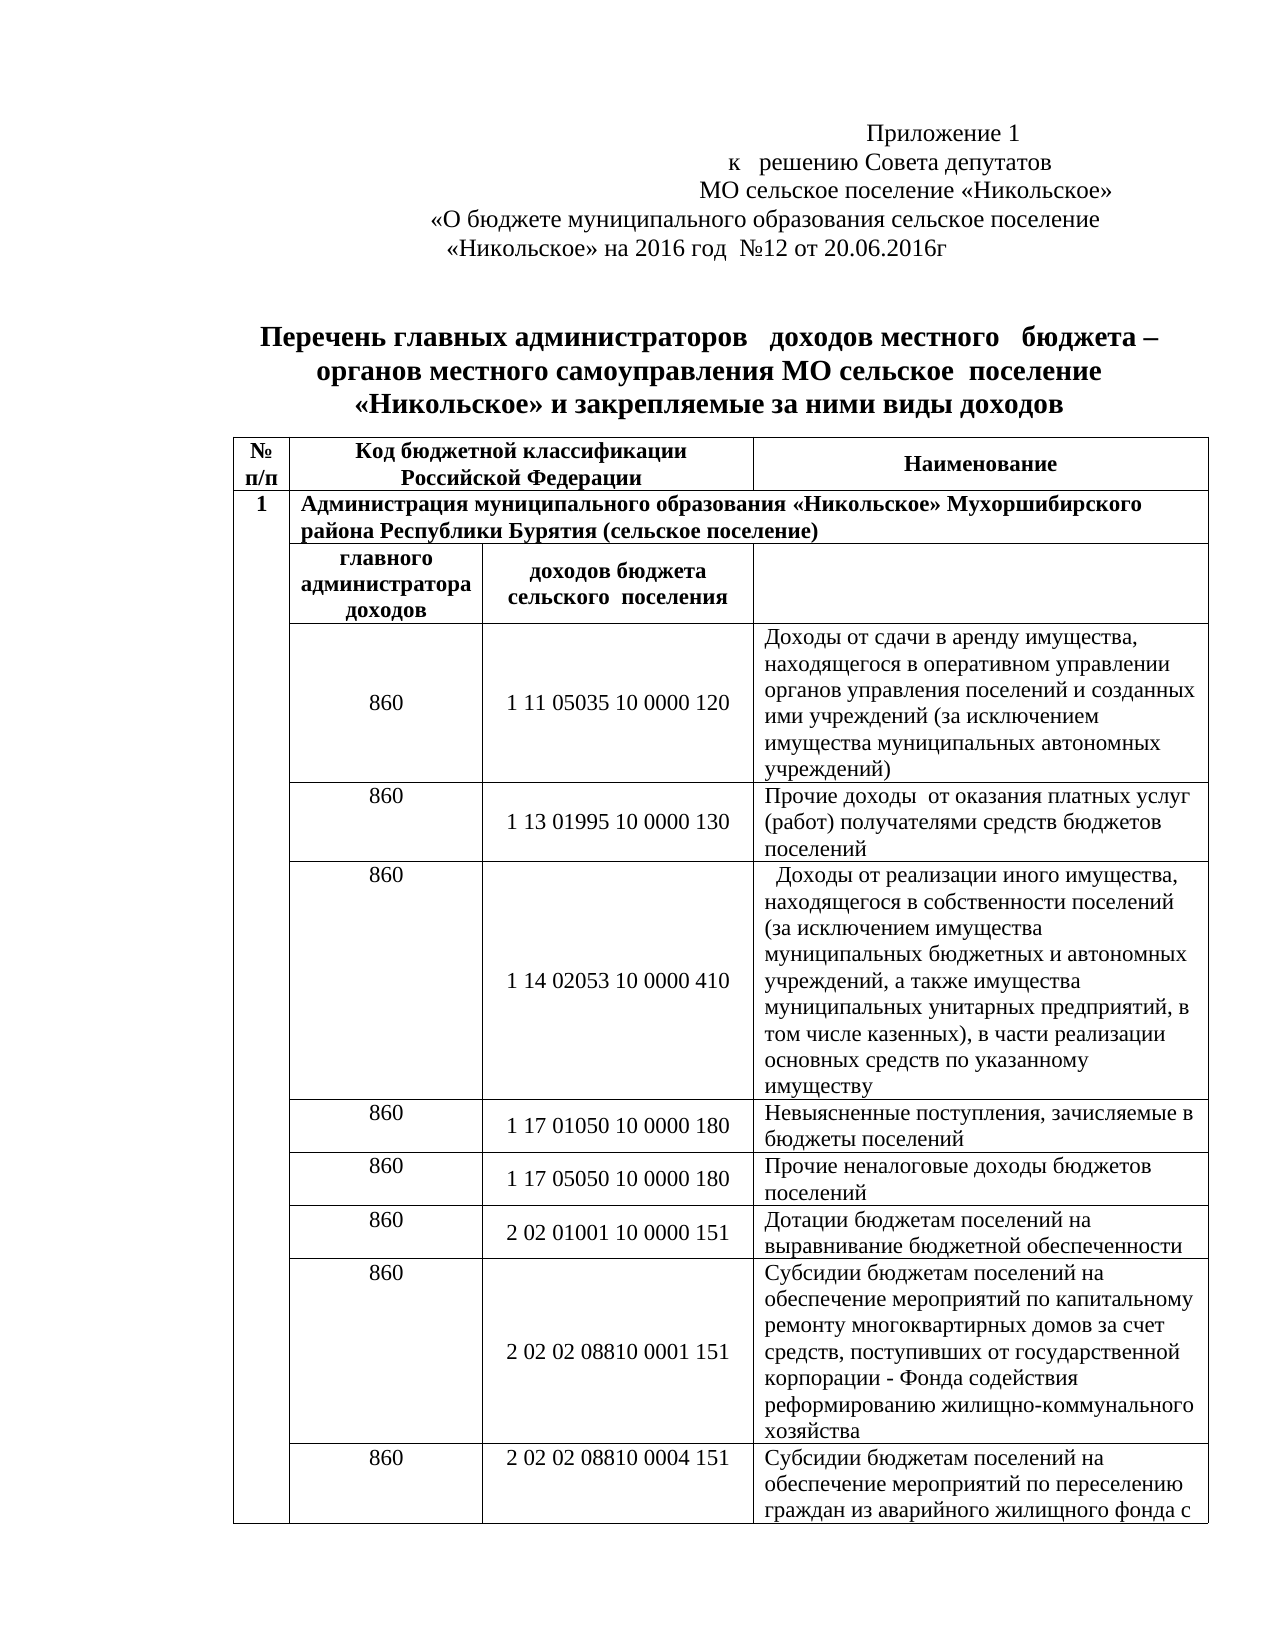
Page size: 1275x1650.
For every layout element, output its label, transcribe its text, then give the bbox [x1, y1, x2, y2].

table_cell Субсидии бюджетам поселений на обеспечение мероприятий по капитальному ремонту многоквартирных домов за счет средств, поступивших от государственной корпорации - Фонда содействия реформированию жилищно-коммунального хозяйства [754, 1259, 1208, 1443]
table_cell 860 [290, 1444, 482, 1523]
table_cell Администрация муниципального образования «Никольское» Мухоршибирского района Республики Бурятия (сельское поселение) [290, 491, 1208, 543]
table_cell 1 17 01050 10 0000 180 [483, 1100, 753, 1152]
table_cell 2 02 01001 10 0000 151 [483, 1206, 753, 1258]
table_cell 1 17 05050 10 0000 180 [483, 1153, 753, 1205]
text Приложение 1 [177, 118, 1186, 147]
table_header Перечень главных администраторов доходов местного бюджета – органов местного самоуправления МО сельское поселение «Никольское» и закрепляемые за ними виды доходов [234, 319, 1185, 437]
table_cell 860 [290, 1100, 482, 1152]
table_cell доходов бюджета сельского поселения [483, 544, 753, 623]
table_cell 1 14 02053 10 0000 410 [483, 862, 753, 1099]
table_cell 1 13 01995 10 0000 130 [483, 783, 753, 861]
table_cell 860 [290, 1259, 482, 1443]
table_cell 860 [290, 624, 482, 781]
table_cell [483, 1444, 753, 1523]
text к решению Совета депутатов [177, 147, 1186, 176]
table_cell 1 [234, 491, 289, 1523]
table_cell № п/п [234, 438, 289, 490]
table_cell 860 [290, 862, 482, 1099]
table_cell Невыясненные поступления, зачисляемые в бюджеты поселений [754, 1100, 1208, 1152]
table_cell [754, 544, 1208, 623]
table_cell Код бюджетной классификации Российской Федерации [290, 438, 753, 490]
table_cell Доходы от сдачи в аренду имущества, находящегося в оперативном управлении органов управления поселений и созданных ими учреждений (за исключением имущества муниципальных автономных учреждений) [754, 624, 1208, 781]
table_cell главного администратора доходов [290, 544, 482, 623]
table_cell 860 [290, 1153, 482, 1205]
table_cell Дотации бюджетам поселений на выравнивание бюджетной обеспеченности [754, 1206, 1208, 1258]
table_cell Прочие неналоговые доходы бюджетов поселений [754, 1153, 1208, 1205]
table_cell 860 [290, 1206, 482, 1258]
text МО сельское поселение «Никольское» [177, 176, 1186, 204]
table_cell Наименование [754, 438, 1208, 490]
text «Никольское» на 2016 год №12 от 20.06.2016г [177, 233, 1186, 262]
table_cell Прочие доходы от оказания платных услуг (работ) получателями средств бюджетов поселений [754, 783, 1208, 861]
table_cell 2 02 02 08810 0001 151 [483, 1259, 753, 1443]
table_cell 1 11 05035 10 0000 120 [483, 624, 753, 781]
text «О бюджете муниципального образования сельское поселение [177, 204, 1186, 233]
table_cell Доходы от реализации иного имущества, находящегося в собственности поселений (за исключением имущества муниципальных бюджетных и автономных учреждений, а также имущества муниципальных унитарных предприятий, в том числе казенных), в части реализации основных средств по указанному имуществу [754, 862, 1208, 1099]
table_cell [754, 1444, 1208, 1523]
table_cell 860 [290, 783, 482, 861]
